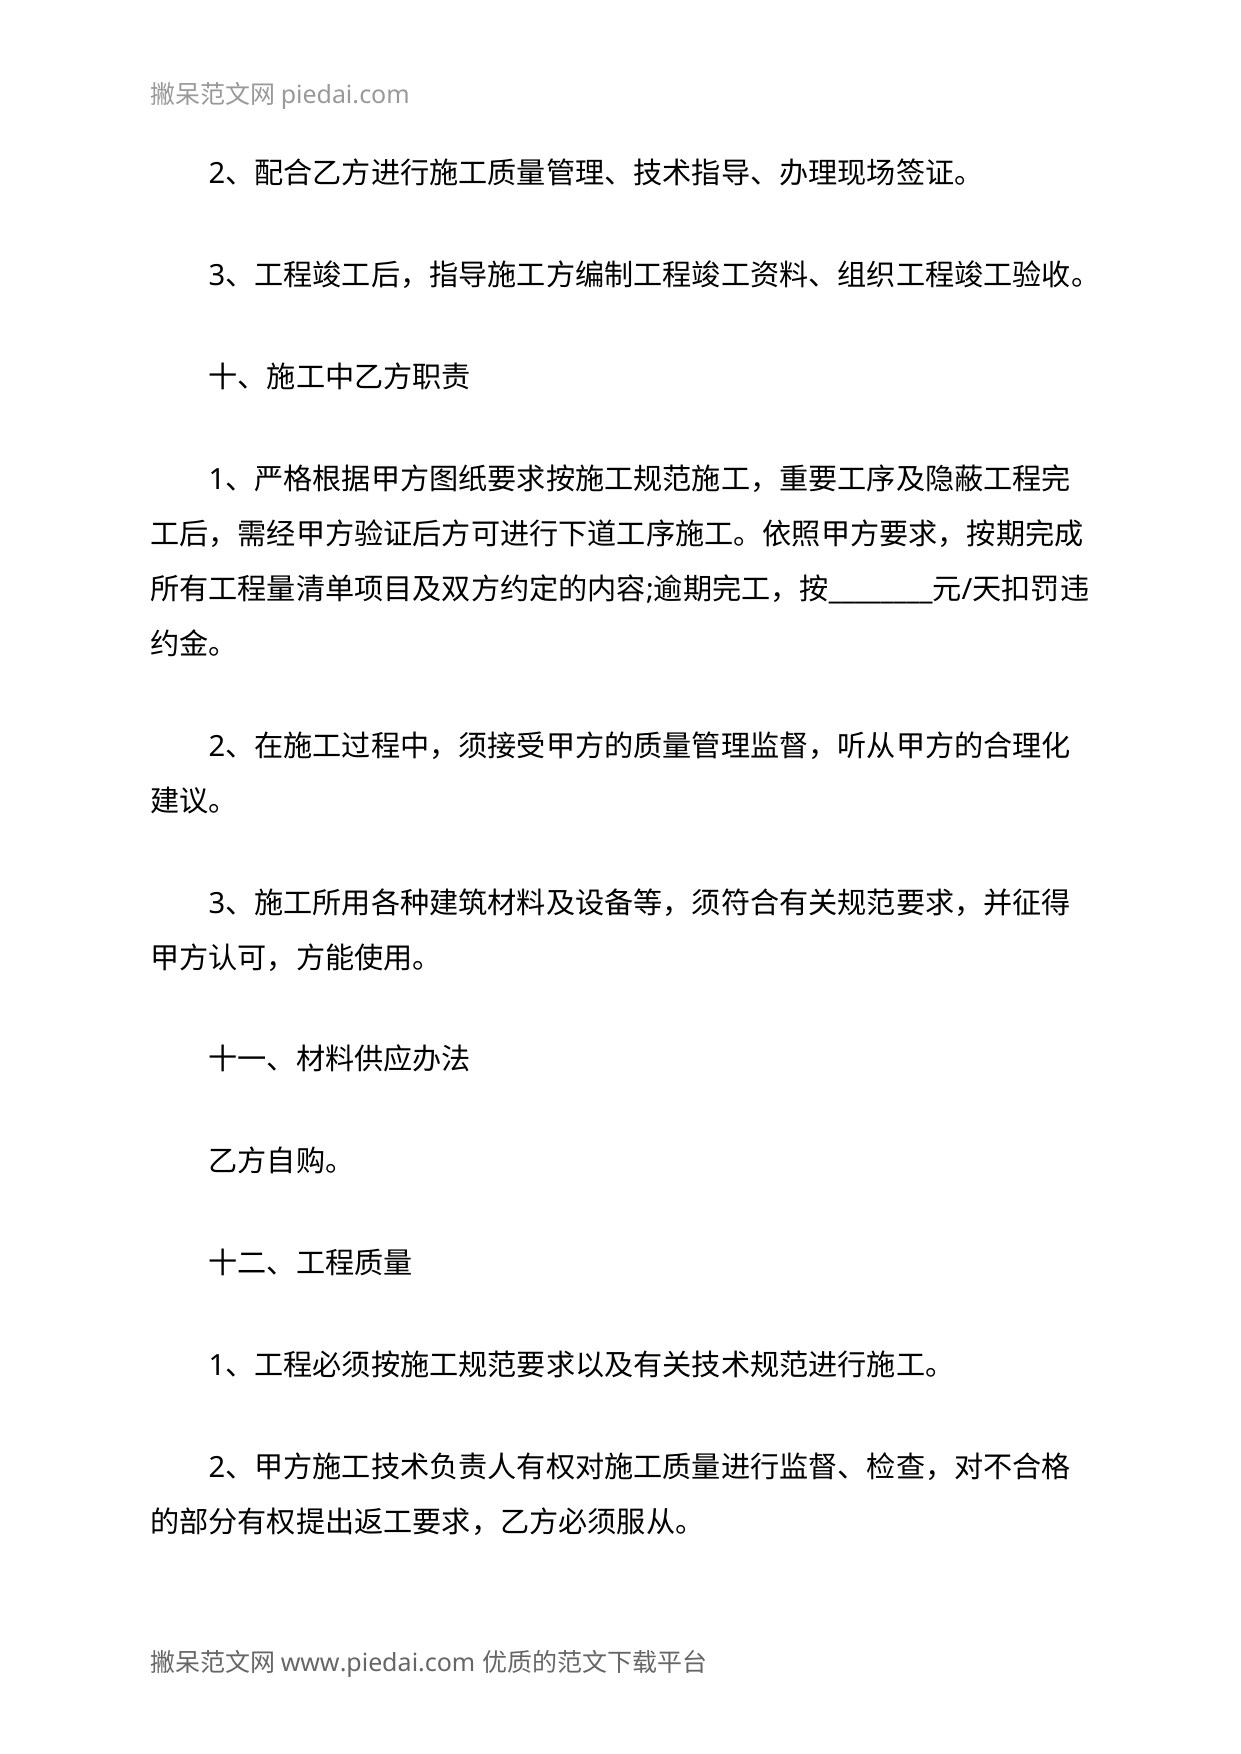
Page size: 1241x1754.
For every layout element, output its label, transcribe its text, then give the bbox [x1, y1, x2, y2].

text 乙方自购。 [150, 1138, 1090, 1180]
text 2、在施工过程中，须接受甲方的质量管理监督，听从甲方的合理化建议。 [150, 722, 1090, 820]
text 1、工程必须按施工规范要求以及有关技术规范进行施工。 [150, 1341, 1090, 1384]
text 十二、工程质量 [150, 1239, 1090, 1282]
text 3、工程竣工后，指导施工方编制工程竣工资料、组织工程竣工验收。 [150, 252, 1090, 294]
text 2、配合乙方进行施工质量管理、技术指导、办理现场签证。 [150, 150, 1090, 192]
text 1、严格根据甲方图纸要求按施工规范施工，重要工序及隐蔽工程完工后，需经甲方验证后方可进行下道工序施工。依照甲方要求，按期完成所有工程量清单项目及双方约定的内容;逾期完工，按________元/天扣罚违约金。 [150, 456, 1090, 663]
text 十、施工中乙方职责 [150, 354, 1090, 396]
text 十一、材料供应办法 [150, 1036, 1090, 1078]
text 3、施工所用各种建筑材料及设备等，须符合有关规范要求，并征得甲方认可，方能使用。 [150, 879, 1090, 976]
text 2、甲方施工技术负责人有权对施工质量进行监督、检查，对不合格的部分有权提出返工要求，乙方必须服从。 [150, 1443, 1090, 1541]
